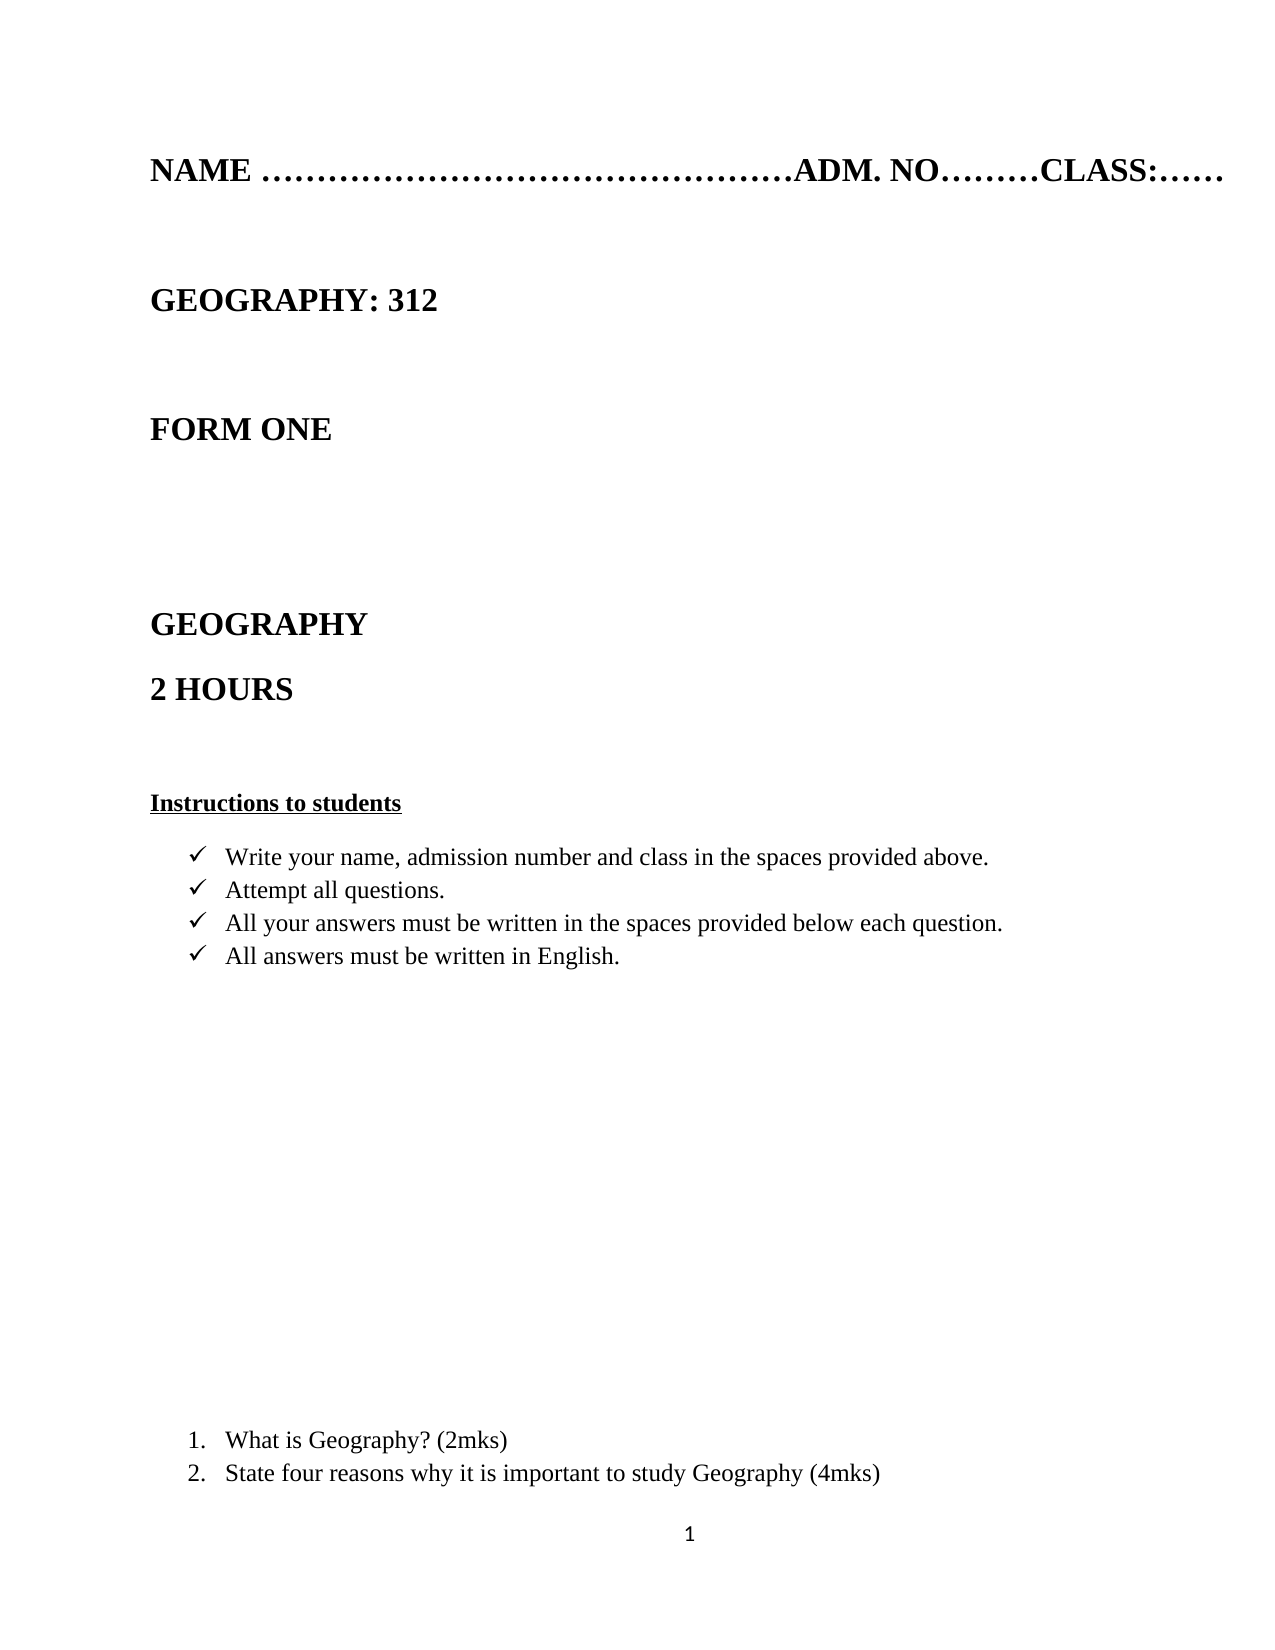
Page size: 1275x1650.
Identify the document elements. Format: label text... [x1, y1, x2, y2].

text NAME …………………………………………ADM. NO………CLASS:…… [150, 150, 1228, 188]
list What is Geography? (2mks) [187, 1426, 1228, 1454]
text GEOGRAPHY [150, 604, 1228, 643]
list Write your name, admission number and class in the spaces provided above. [187, 842, 1228, 871]
text FORM ONE [150, 409, 1228, 448]
list All answers must be written in English. [187, 941, 1228, 969]
text 2 HOURS [150, 669, 1228, 707]
text Instructions to students [150, 788, 1228, 817]
list All your answers must be written in the spaces provided below each question. [187, 908, 1228, 937]
text GEOGRAPHY: 312 [150, 280, 1228, 318]
list State four reasons why it is important to study Geography (4mks) [187, 1458, 1228, 1487]
list Attempt all questions. [187, 875, 1228, 903]
